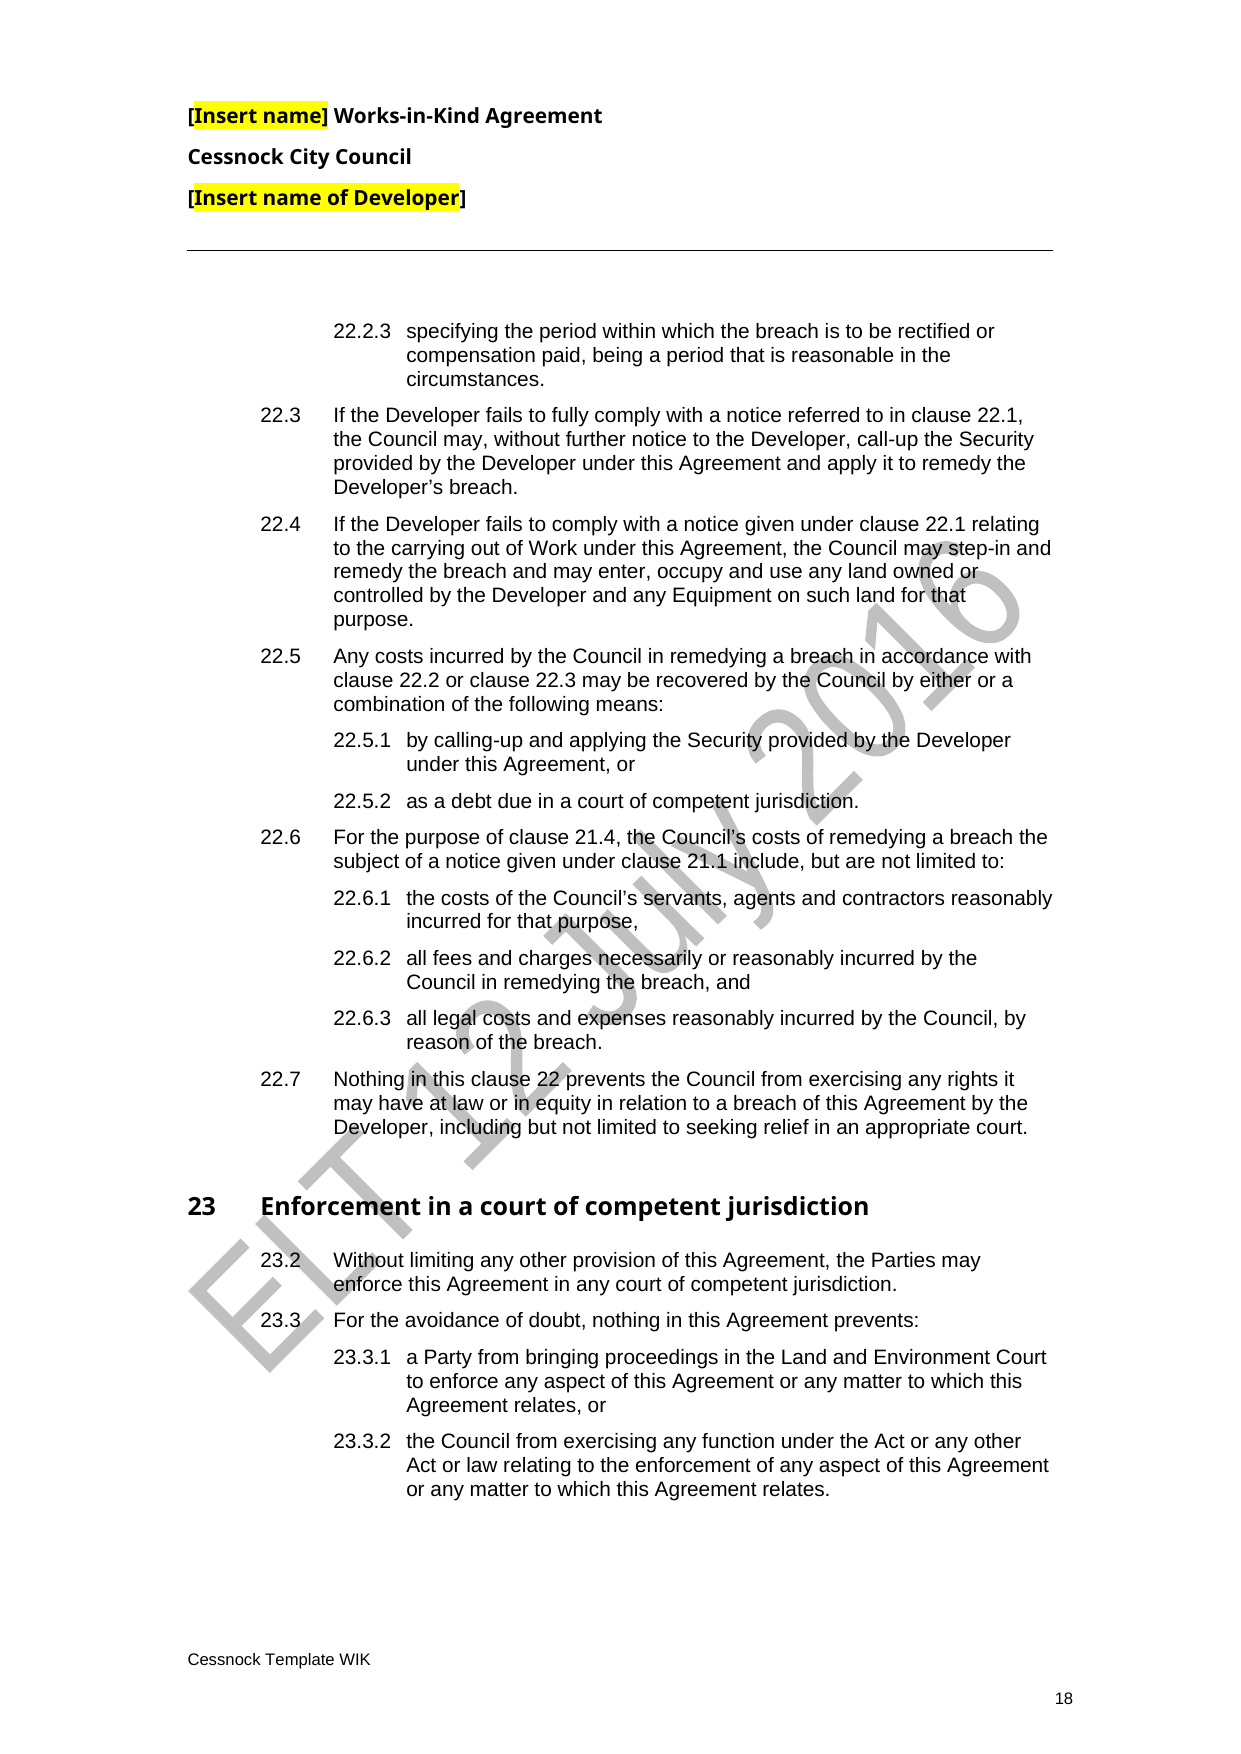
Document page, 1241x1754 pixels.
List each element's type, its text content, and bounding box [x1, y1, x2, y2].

list Without limiting any other provision of this Agreement, the Parties may enforce this Agreement in any court of competent jurisdiction. [260, 1248, 1053, 1296]
list specifying the period within which the breach is to be rectified or compensation paid, being a period that is reasonable in the circumstances. [333, 319, 1053, 391]
list Nothing in this clause 22 prevents the Council from exercising any rights it may have at law or in equity in relation to a breach of this Agreement by the Developer, including but not limited to seeking relief in an appropriate court. [260, 1067, 1053, 1138]
list all fees and charges necessarily or reasonably incurred by the Council in remedying the breach, and [333, 946, 1053, 994]
list For the avoidance of doubt, nothing in this Agreement prevents: [260, 1308, 1053, 1332]
list as a debt due in a court of competent jurisdiction. [333, 788, 1053, 812]
list by calling-up and applying the Security provided by the Developer under this Agreement, or [333, 728, 1053, 776]
list the costs of the Council’s servants, agents and contractors reasonably incurred for that purpose, [333, 885, 1053, 933]
list Any costs incurred by the Council in remedying a breach in accordance with clause 22.2 or clause 22.3 may be recovered by the Council by either or a combination of the following means: [260, 644, 1053, 716]
list Enforcement in a court of competent jurisdiction [187, 1188, 1053, 1223]
list all legal costs and expenses reasonably incurred by the Council, by reason of the breach. [333, 1006, 1053, 1054]
list the Council from exercising any function under the Act or any other Act or law relating to the enforcement of any aspect of this Agreement or any matter to which this Agreement relates. [333, 1429, 1053, 1501]
list If the Developer fails to comply with a notice given under clause 22.1 relating to the carrying out of Work under this Agreement, the Council may step-in and remedy the breach and may enter, occupy and use any land owned or controlled by the Developer and any Equipment on such land for that purpose. [260, 511, 1053, 631]
list For the purpose of clause 21.4, the Council’s costs of remedying a breach the subject of a notice given under clause 21.1 include, but are not limited to: [260, 825, 1053, 873]
list If the Developer fails to fully comply with a notice referred to in clause 22.1, the Council may, without further notice to the Developer, call-up the Security provided by the Developer under this Agreement and apply it to remedy the Developer’s breach. [260, 403, 1053, 499]
list a Party from bringing proceedings in the Land and Environment Court to enforce any aspect of this Agreement or any matter to which this Agreement relates, or [333, 1344, 1053, 1416]
